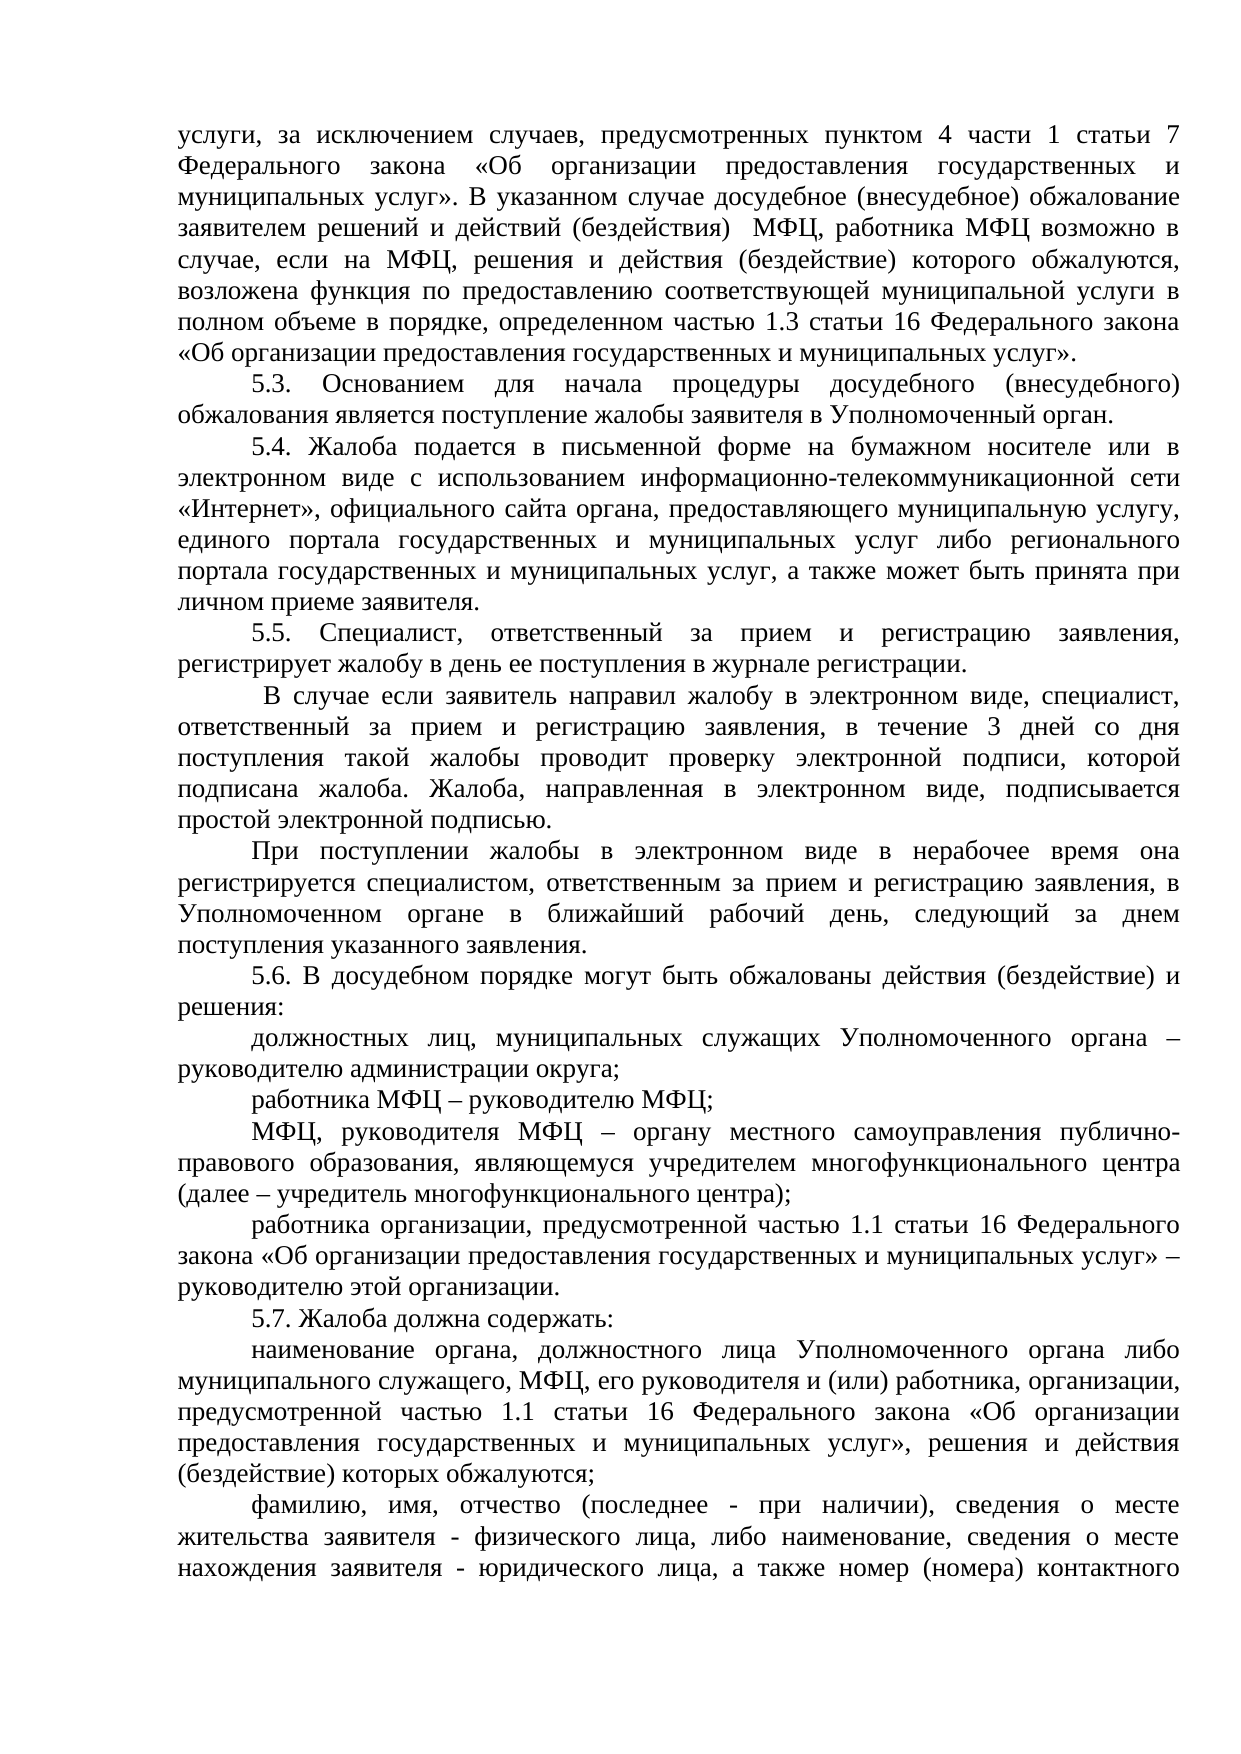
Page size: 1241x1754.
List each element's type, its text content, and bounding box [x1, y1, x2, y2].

text наименование органа, должностного лица Уполномоченного органа либо муниципального служащего, МФЦ, его руководителя и (или) работника, организации, предусмотренной частью 1.1 статьи 16 Федерального закона «Об организации предоставления государственных и муниципальных услуг», решения и действия (бездействие) которых обжалуются; [177, 1333, 1181, 1488]
text 5.5. Специалист, ответственный за прием и регистрацию заявления, регистрирует жалобу в день ее поступления в журнале регистрации. [177, 616, 1181, 679]
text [177, 118, 1181, 367]
text 5.7. Жалоба должна содержать: [177, 1302, 1181, 1333]
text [177, 1488, 1181, 1582]
text 5.6. В досудебном порядке могут быть обжалованы действия (бездействие) и решения: [177, 959, 1181, 1021]
text При поступлении жалобы в электронном виде в нерабочее время она регистрируется специалистом, ответственным за прием и регистрацию заявления, в Уполномоченном органе в ближайший рабочий день, следующий за днем поступления указанного заявления. [177, 834, 1181, 959]
text работника организации, предусмотренной частью 1.1 статьи 16 Федерального закона «Об организации предоставления государственных и муниципальных услуг» – руководителю этой организации. [177, 1208, 1181, 1302]
text работника МФЦ – руководителю МФЦ; [177, 1084, 1181, 1115]
text должностных лиц, муниципальных служащих Уполномоченного органа – руководителю администрации округа; [177, 1021, 1181, 1084]
text В случае если заявитель направил жалобу в электронном виде, специалист, ответственный за прием и регистрацию заявления, в течение 3 дней со дня поступления такой жалобы проводит проверку электронной подписи, которой подписана жалоба. Жалоба, направленная в электронном виде, подписывается простой электронной подписью. [177, 679, 1181, 834]
text 5.4. Жалоба подается в письменной форме на бумажном носителе или в электронном виде с использованием информационно-телекоммуникационной сети «Интернет», официального сайта органа, предоставляющего муниципальную услугу, единого портала государственных и муниципальных услуг либо регионального портала государственных и муниципальных услуг, а также может быть принята при личном приеме заявителя. [177, 429, 1181, 616]
text МФЦ, руководителя МФЦ – органу местного самоуправления публично-правового образования, являющемуся учредителем многофункционального центра (далее – учредитель многофункционального центра); [177, 1115, 1181, 1208]
text 5.3. Основанием для начала процедуры досудебного (внесудебного) обжалования является поступление жалобы заявителя в Уполномоченный орган. [177, 367, 1181, 429]
